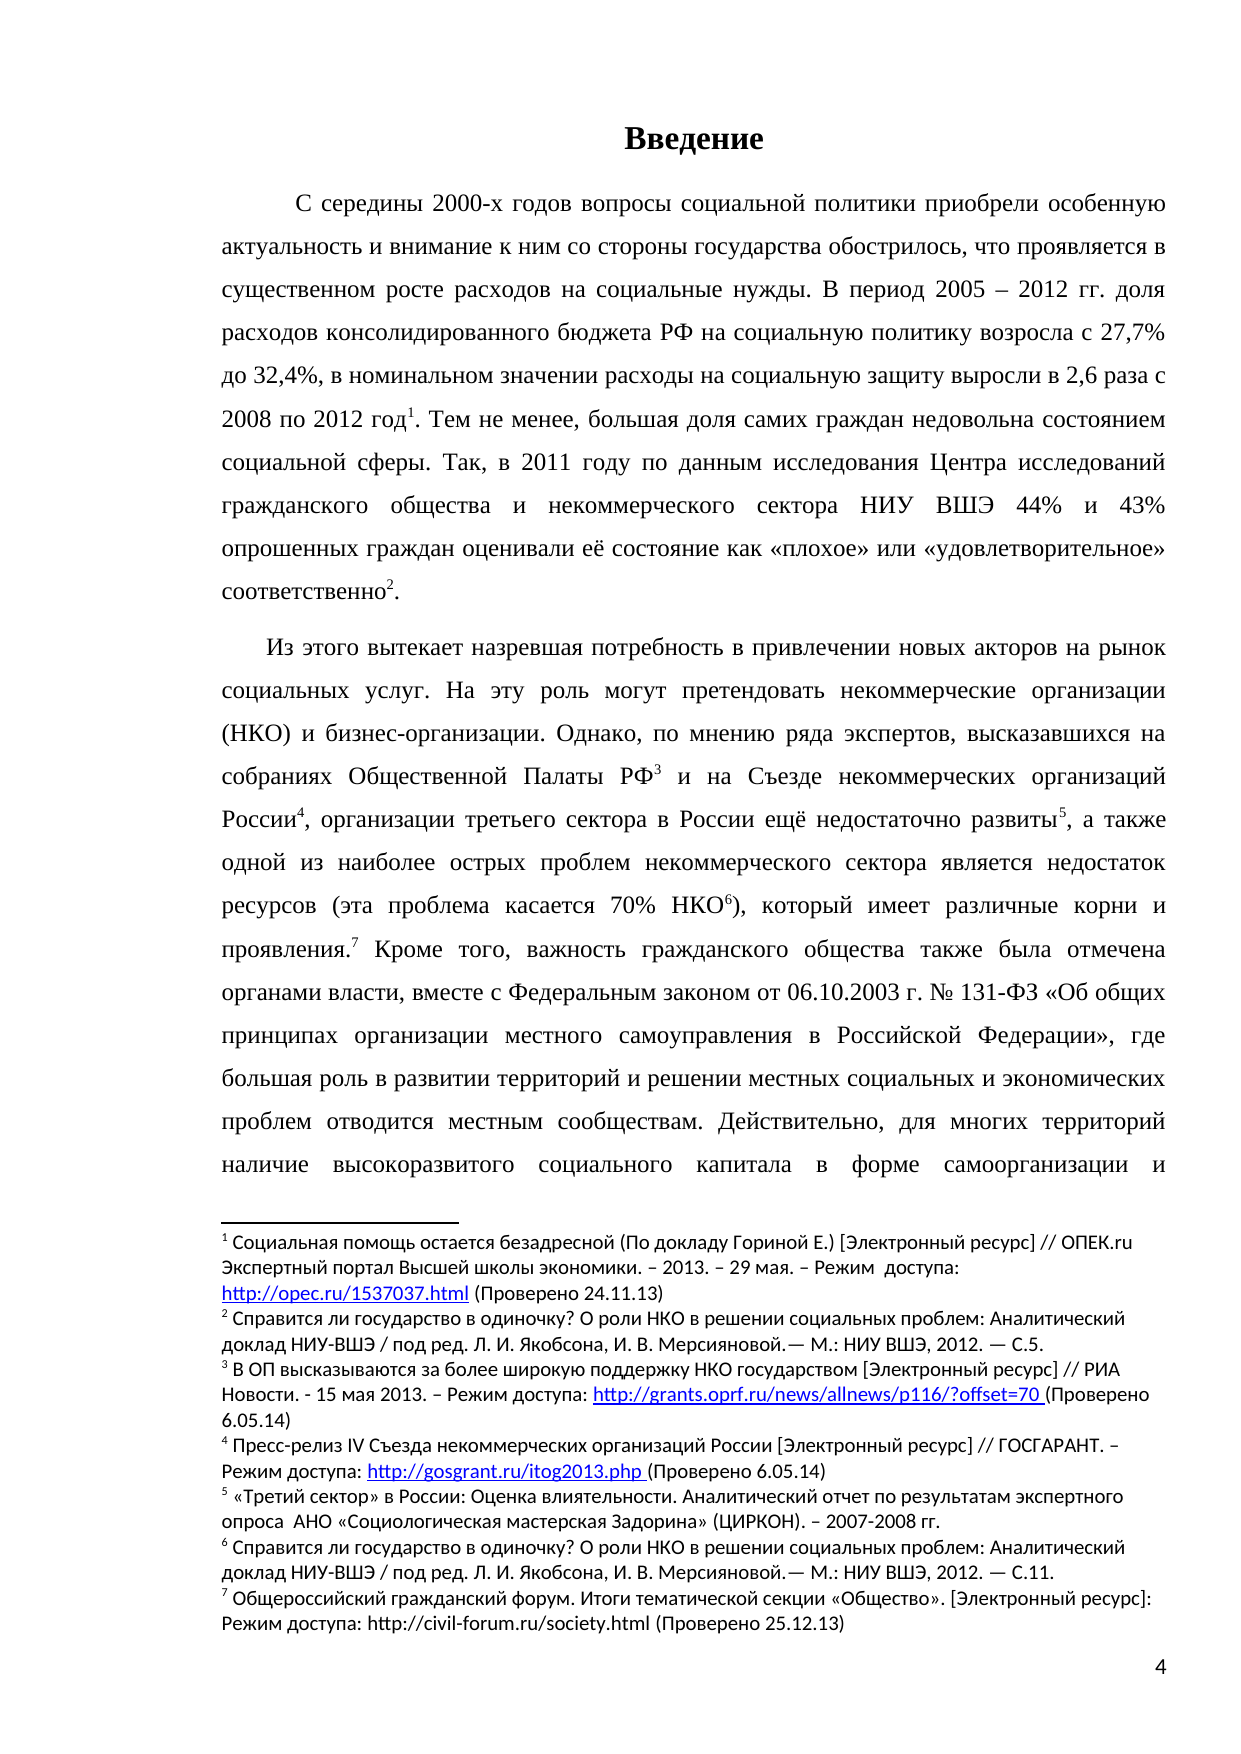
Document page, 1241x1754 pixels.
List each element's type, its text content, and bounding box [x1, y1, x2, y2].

text Из этого вытекает назревшая потребность в привлечении новых акторов на рынок социальных услуг. На эту роль могут претендовать некоммерческие организации (НКО) и бизнес-организации. Однако, по мнению ряда экспертов, высказавшихся на собраниях Общественной Палаты РФ и на Съезде некоммерческих организаций России, организации третьего сектора в России ещё недостаточно развиты, а также одной из наиболее острых проблем некоммерческого сектора является недостаток ресурсов (эта проблема касается 70% НКО), который имеет различные корни и проявления. Кроме того, важность гражданского общества также была отмечена органами власти, вместе с Федеральным законом от 06.10.2003 г. № 131-ФЗ «Об общих принципах организации местного самоуправления в Российской Федерации», где большая роль в развитии территорий и решении местных социальных и экономических проблем отводится местным сообществам. Действительно, для многих территорий наличие высокоразвитого социального капитала в форме самоорганизации и гражданской ответственности обеспечивает возможность передачи решений некоторых задач населению, т.е. вовлечение местных сообществ в непосредственное управление. Однако на данный момент местные сообщества в России также слабо развиты. [221, 632, 1167, 1178]
text С середины 2000-х годов вопросы социальной политики приобрели особенную актуальность и внимание к ним со стороны государства обострилось, что проявляется в существенном росте расходов на социальные нужды. В период 2005 – 2012 гг. доля расходов консолидированного бюджета РФ на социальную политику возросла с 27,7% до 32,4%, в номинальном значении расходы на социальную защиту выросли в 2,6 раза с 2008 по 2012 год. Тем не менее, большая доля самих граждан недовольна состоянием социальной сферы. Так, в 2011 году по данным исследования Центра исследований гражданского общества и некоммерческого сектора НИУ ВШЭ 44% и 43% опрошенных граждан оценивали её состояние как «плохое» или «удовлетворительное» соответственно. [221, 188, 1167, 605]
subtitle Введение [221, 118, 1167, 156]
